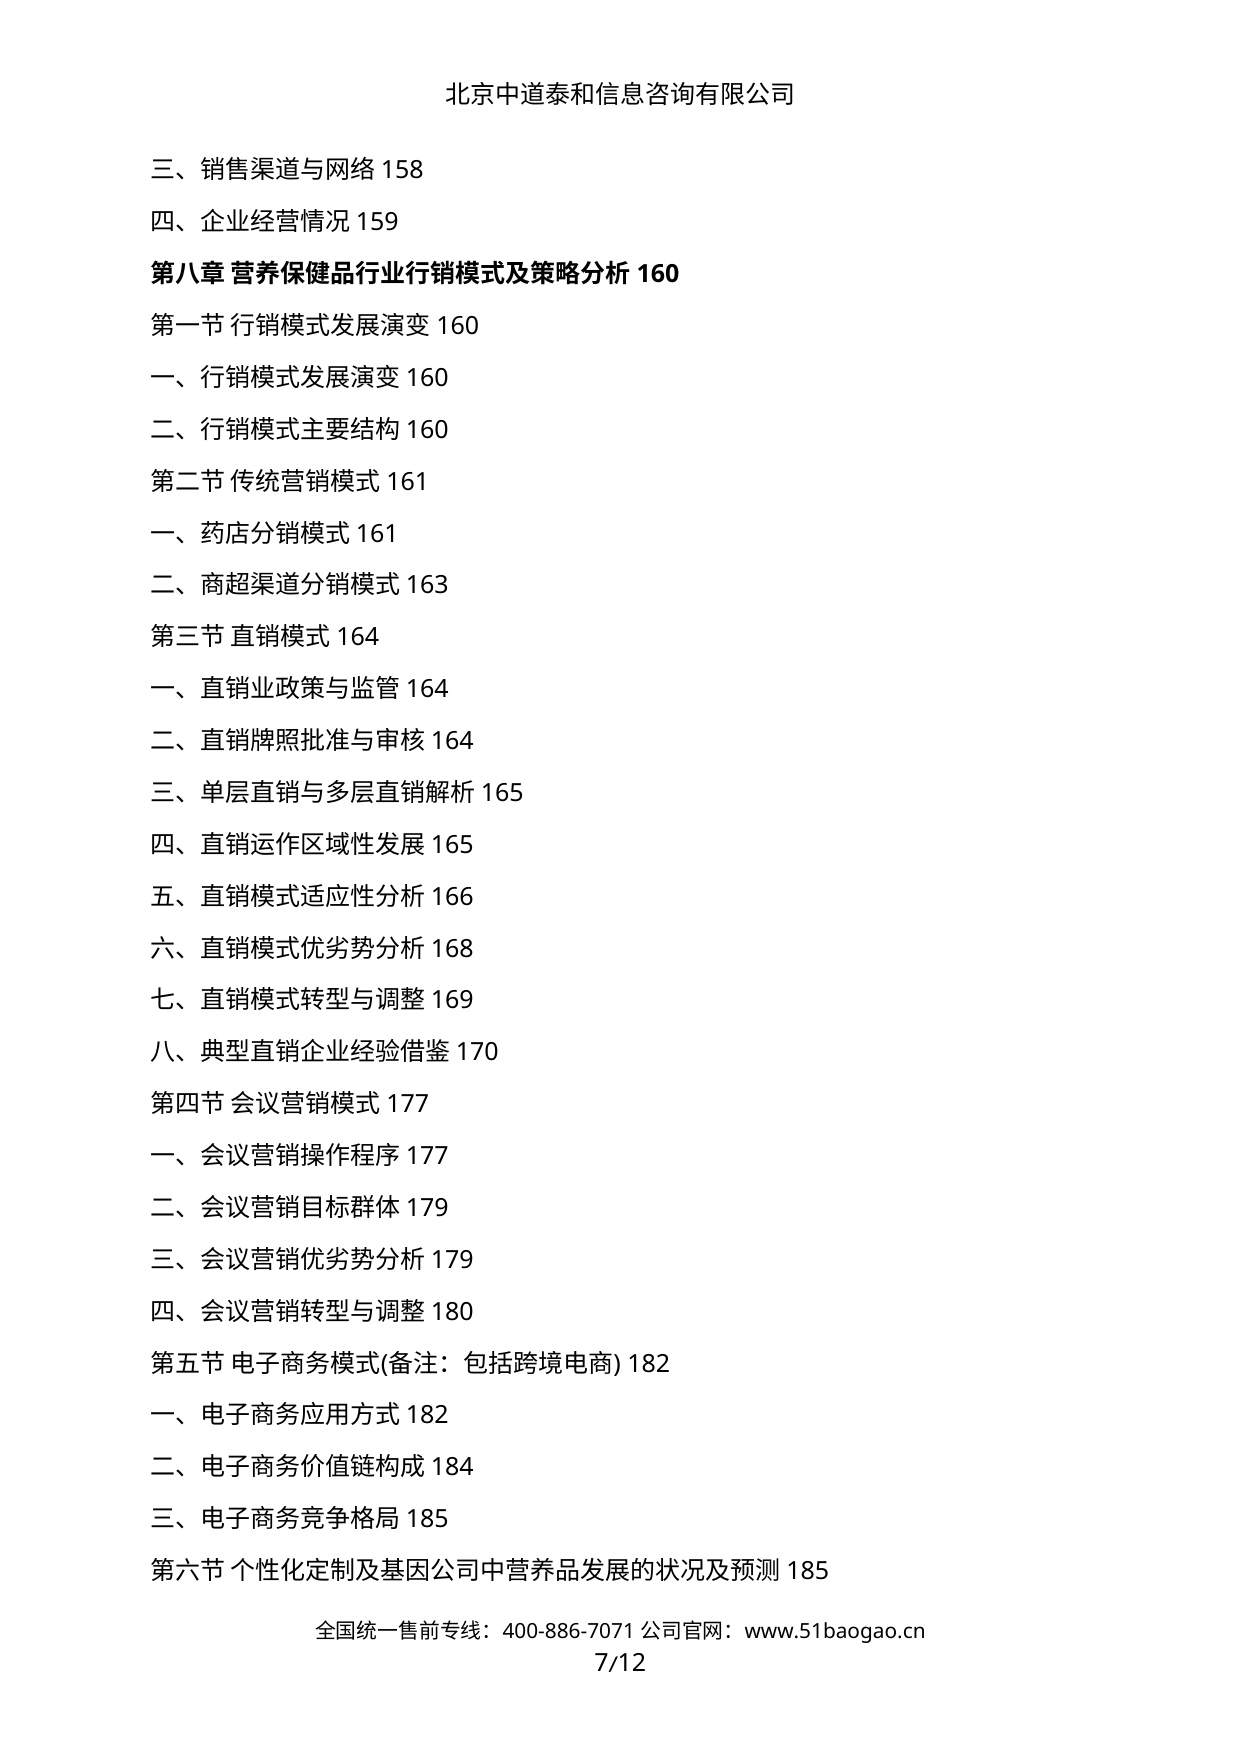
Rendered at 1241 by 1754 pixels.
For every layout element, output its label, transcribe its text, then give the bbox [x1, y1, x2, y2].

text 三、单层直销与多层直销解析 165 [150, 772, 1090, 809]
text 一、会议营销操作程序 177 [150, 1136, 1090, 1172]
text 第五节 电子商务模式(备注：包括跨境电商) 182 [150, 1343, 1090, 1379]
text 三、销售渠道与网络 158 [150, 150, 1090, 186]
text 一、药店分销模式 161 [150, 513, 1090, 549]
text 第六节 个性化定制及基因公司中营养品发展的状况及预测 185 [150, 1551, 1090, 1587]
text 二、行销模式主要结构 160 [150, 409, 1090, 446]
text 一、电子商务应用方式 182 [150, 1395, 1090, 1431]
text 三、电子商务竞争格局 185 [150, 1499, 1090, 1535]
text 第四节 会议营销模式 177 [150, 1084, 1090, 1120]
text 七、直销模式转型与调整 169 [150, 980, 1090, 1016]
text 一、行销模式发展演变 160 [150, 357, 1090, 394]
text 第二节 传统营销模式 161 [150, 461, 1090, 497]
text 二、直销牌照批准与审核 164 [150, 721, 1090, 757]
text 四、会议营销转型与调整 180 [150, 1291, 1090, 1327]
text 六、直销模式优劣势分析 168 [150, 928, 1090, 964]
text 四、直销运作区域性发展 165 [150, 824, 1090, 861]
text 三、会议营销优劣势分析 179 [150, 1239, 1090, 1276]
text 二、商超渠道分销模式 163 [150, 565, 1090, 601]
text 第一节 行销模式发展演变 160 [150, 306, 1090, 342]
text 五、直销模式适应性分析 166 [150, 876, 1090, 912]
text 八、典型直销企业经验借鉴 170 [150, 1032, 1090, 1068]
text 第三节 直销模式 164 [150, 617, 1090, 653]
text 第八章 营养保健品行业行销模式及策略分析 160 [150, 254, 1090, 290]
text 二、会议营销目标群体 179 [150, 1187, 1090, 1224]
text 二、电子商务价值链构成 184 [150, 1447, 1090, 1483]
text 四、企业经营情况 159 [150, 202, 1090, 238]
text 一、直销业政策与监管 164 [150, 669, 1090, 705]
